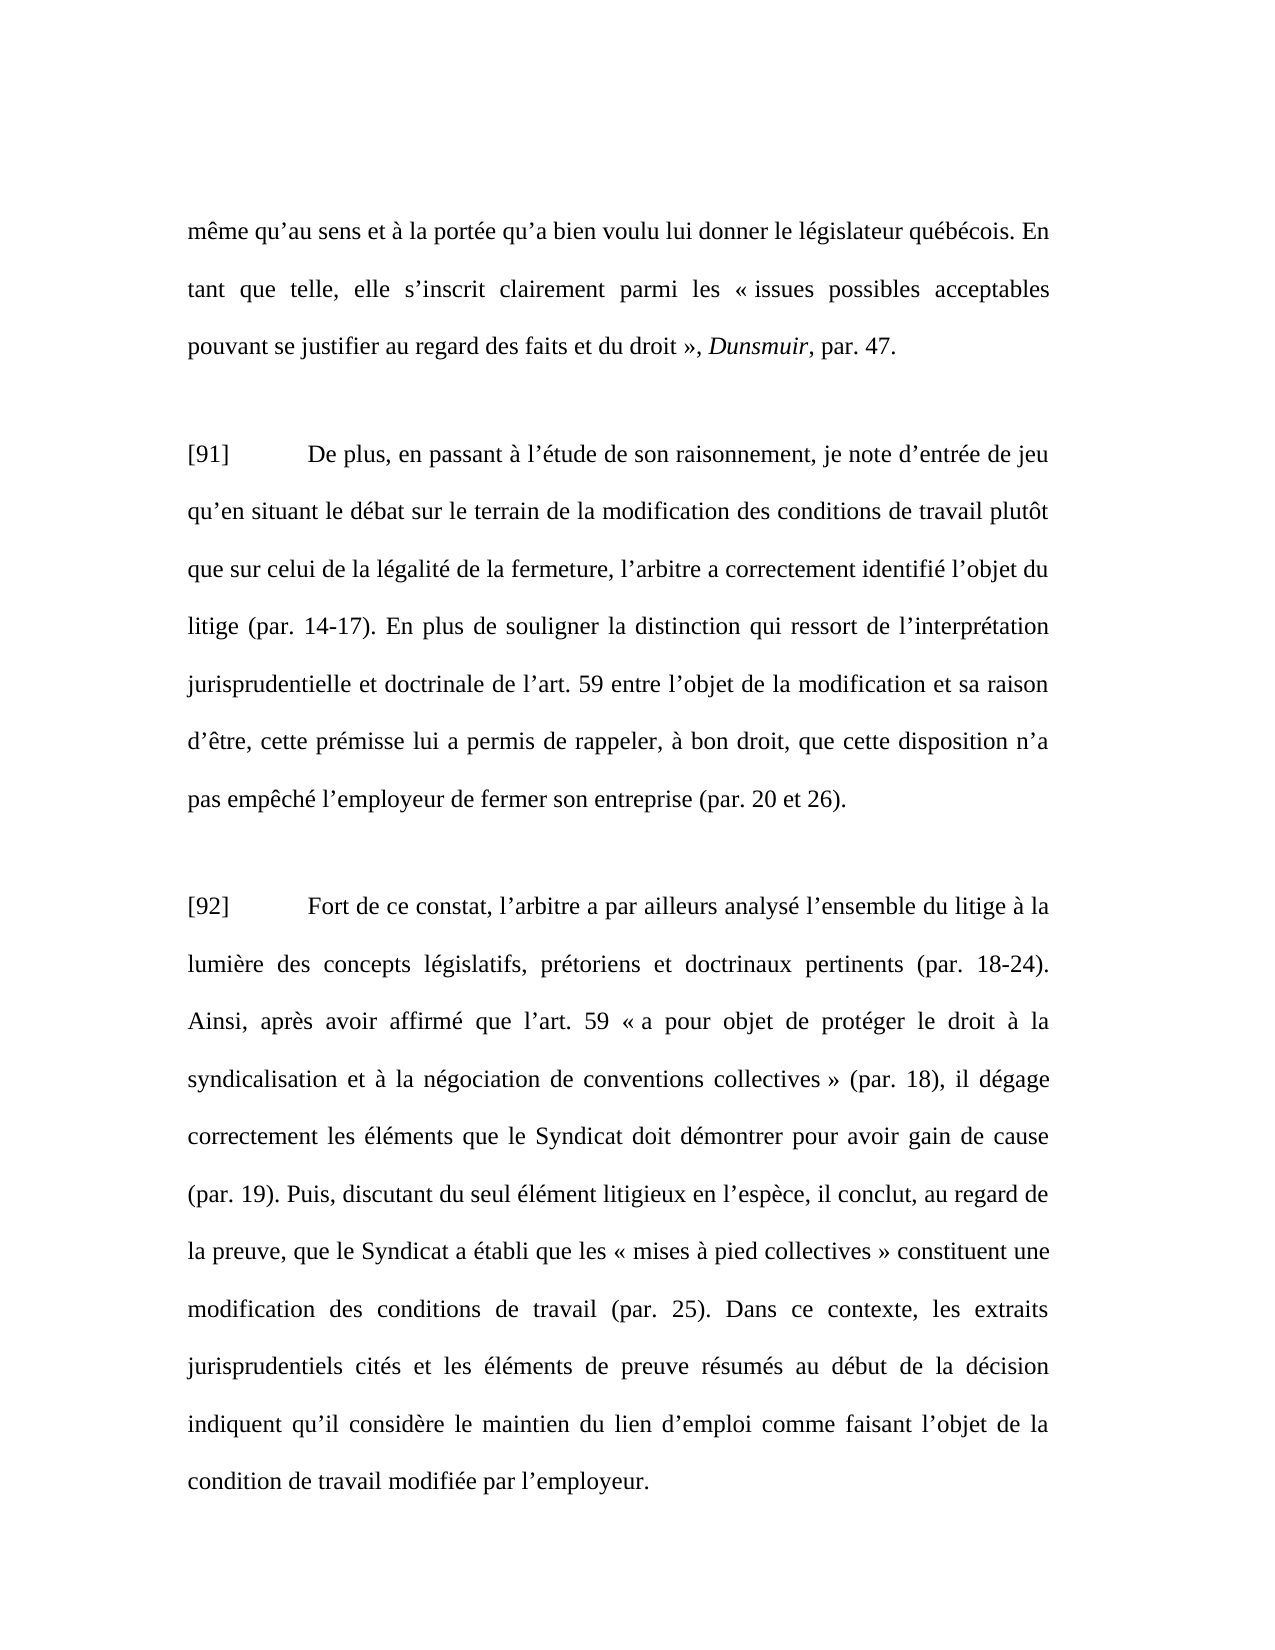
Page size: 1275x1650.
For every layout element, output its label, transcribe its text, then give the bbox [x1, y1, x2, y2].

text De plus, en passant à l’étude de son raisonnement, je note d’entrée de jeu qu’en situant le débat sur le terrain de la modification des conditions de travail plutôt que sur celui de la légalité de la fermeture, l’arbitre a correctement identifié l’objet du litige (par. 14-17). En plus de souligner la distinction qui ressort de l’interprétation jurisprudentielle et doctrinale de l’art. 59 entre l’objet de la modification et sa raison d’être, cette prémisse lui a permis de rappeler, à bon droit, que cette disposition n’a pas empêché l’employeur de fermer son entreprise (par. 20 et 26). [187, 439, 1050, 813]
text Fort de ce constat, l’arbitre a par ailleurs analysé l’ensemble du litige à la lumière des concepts législatifs, prétoriens et doctrinaux pertinents (par. 18-24). Ainsi, après avoir affirmé que l’art. 59 « a pour objet de protéger le droit à la syndicalisation et à la négociation de conventions collectives » (par. 18), il dégage correctement les éléments que le Syndicat doit démontrer pour avoir gain de cause (par. 19). Puis, discutant du seul élément litigieux en l’espèce, il conclut, au regard de la preuve, que le Syndicat a établi que les « mises à pied collectives » constituent une modification des conditions de travail (par. 25). Dans ce contexte, les extraits jurisprudentiels cités et les éléments de preuve résumés au début de la décision indiquent qu’il considère le maintien du lien d’emploi comme faisant l’objet de la condition de travail modifiée par l’employeur. [187, 891, 1050, 1495]
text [187, 216, 1050, 360]
